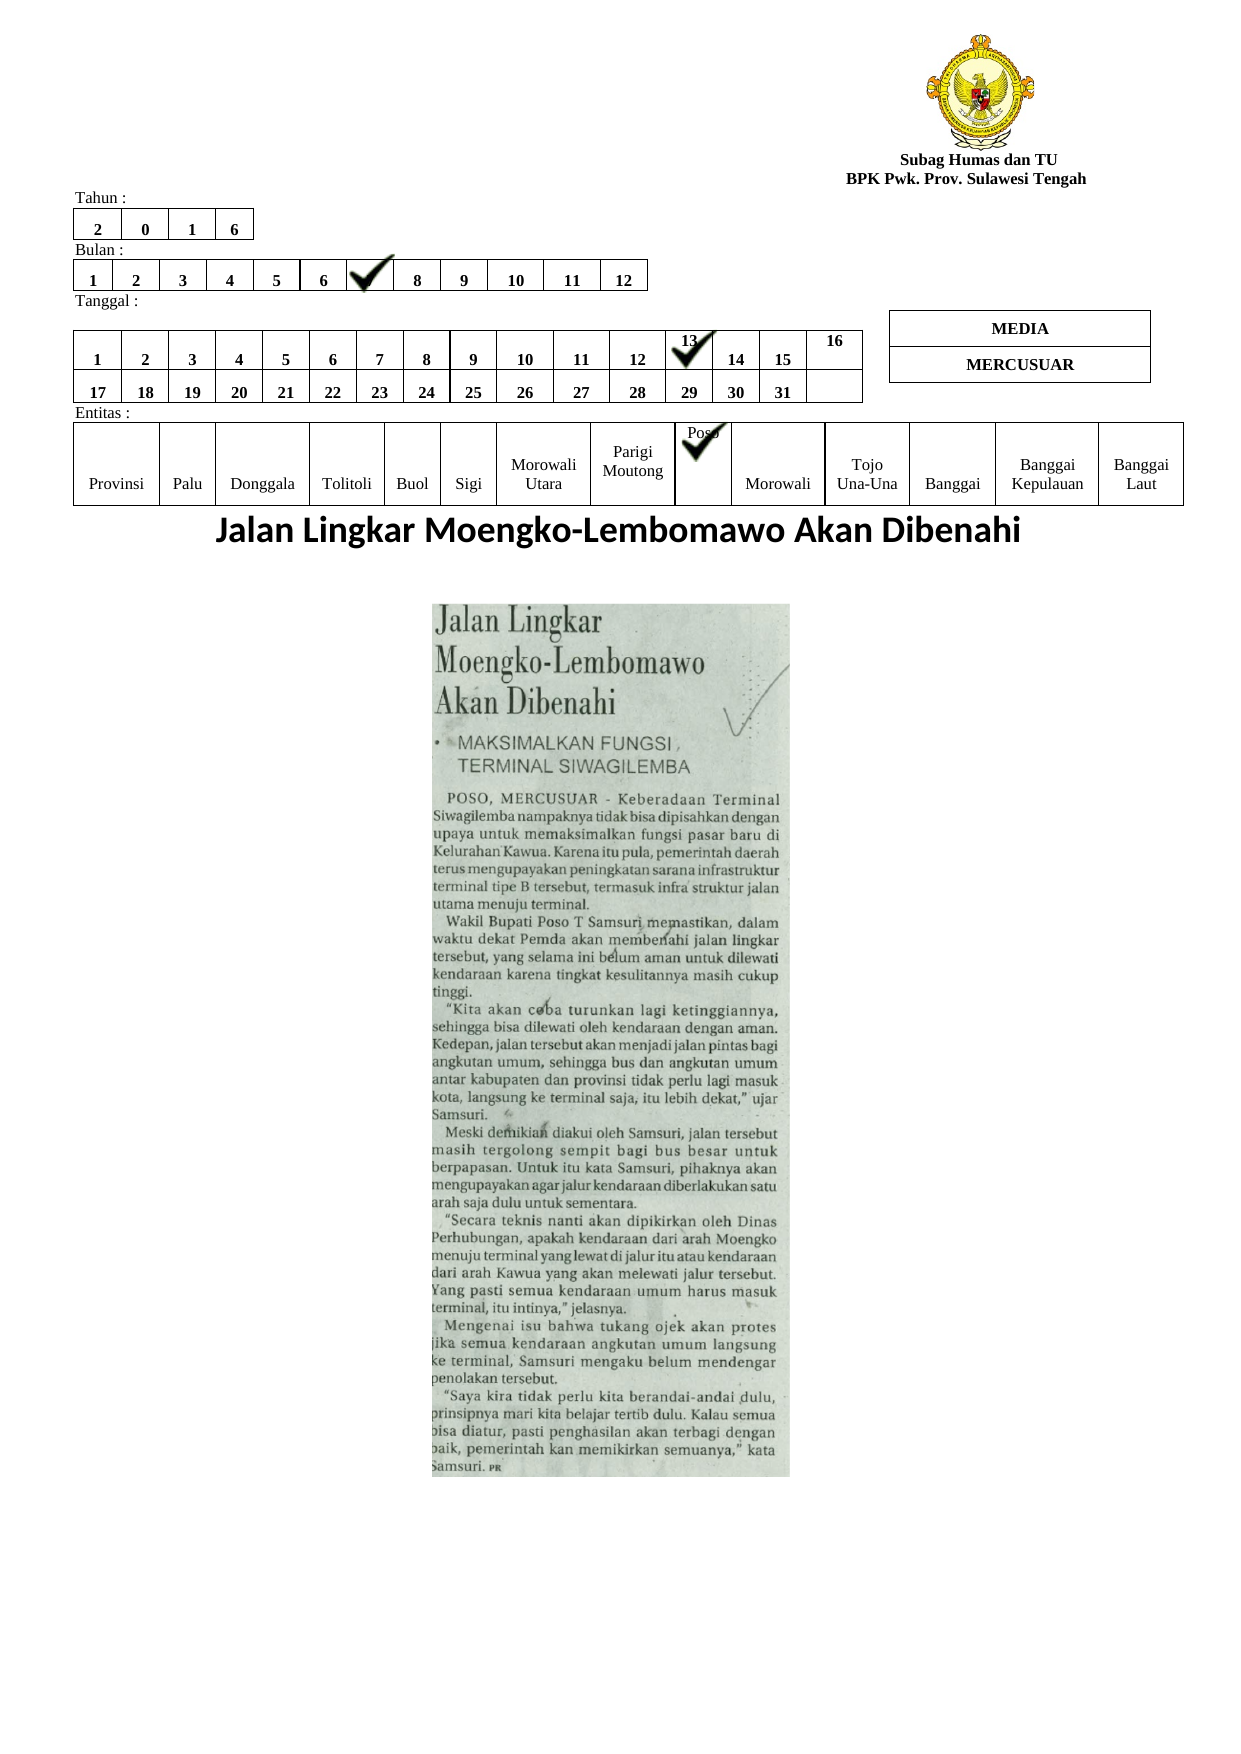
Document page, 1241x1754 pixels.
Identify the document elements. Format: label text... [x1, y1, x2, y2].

table_header Banggai Kepulauan [996, 423, 1098, 505]
table_header 2 [113, 260, 159, 290]
table_header 13 [666, 331, 712, 369]
table_cell 23 [357, 370, 403, 402]
table_cell 21 [263, 370, 309, 402]
table_header Morowali [732, 423, 824, 505]
table_header Provinsi [74, 423, 159, 505]
table_cell 22 [310, 370, 356, 402]
table_header 2 [74, 209, 121, 239]
table_cell 25 [451, 370, 496, 402]
table_header 16 [807, 331, 862, 369]
table_cell 28 [610, 370, 665, 402]
table_cell 30 [713, 370, 759, 402]
table_header 8 [394, 260, 440, 290]
table_header 7 [347, 260, 393, 290]
table_header 5 [254, 260, 299, 290]
table_header 7 [357, 331, 403, 369]
table_header 1 [74, 331, 121, 369]
table_cell 29 [666, 370, 712, 402]
table_header 4 [216, 331, 262, 369]
table_header 1 [74, 260, 112, 290]
table_cell 17 [74, 370, 121, 402]
text BPK Pwk. Prov. Sulawesi Tengah [75, 169, 1162, 188]
text Bulan : [75, 240, 1162, 259]
text Tahun : [75, 188, 1162, 207]
picture [432, 605, 789, 1476]
table_header 5 [263, 331, 309, 369]
table_cell 19 [169, 370, 215, 402]
table_header 6 [301, 260, 346, 290]
table_cell 24 [404, 370, 449, 402]
table_header Sigi [441, 423, 496, 505]
table_header 14 [713, 331, 759, 369]
table_header 4 [207, 260, 253, 290]
table_cell 26 [497, 370, 553, 402]
table_header Poso [676, 423, 731, 505]
table_header 6 [310, 331, 356, 369]
table_cell MERCUSUAR [890, 347, 1150, 382]
table_header 10 [488, 260, 543, 290]
table_header 12 [601, 260, 647, 290]
table_header 0 [122, 209, 168, 239]
table_cell 27 [554, 370, 609, 402]
table_header 9 [451, 331, 496, 369]
table_header Donggala [216, 423, 309, 505]
table_header 10 [497, 331, 553, 369]
table_cell [807, 370, 862, 402]
table_header 1 [169, 209, 215, 239]
table_header 11 [544, 260, 600, 290]
table_header Palu [160, 423, 215, 505]
table_header Buol [385, 423, 440, 505]
picture [926, 34, 1035, 150]
table_cell 20 [216, 370, 262, 402]
table_header 12 [610, 331, 665, 369]
table_header 9 [441, 260, 487, 290]
table_cell 18 [122, 370, 168, 402]
table_header Tolitoli [310, 423, 384, 505]
table_header 11 [554, 331, 609, 369]
text Subag Humas dan TU [825, 150, 1162, 169]
table_header 6 [216, 209, 253, 239]
table_header 3 [160, 260, 206, 290]
table_header 3 [169, 331, 215, 369]
table_header Banggai Laut [1099, 423, 1183, 505]
table_cell 31 [760, 370, 806, 402]
table_header 15 [760, 331, 806, 369]
table_header 8 [404, 331, 449, 369]
table_header 2 [122, 331, 168, 369]
table_header Morowali Utara [497, 423, 590, 505]
text Tanggal : [75, 291, 1162, 329]
text Jalan Lingkar Moengko-Lembomawo Akan Dibenahi [75, 506, 1162, 552]
text Entitas : [75, 403, 1162, 422]
table_header Banggai [910, 423, 995, 505]
table_header MEDIA [890, 311, 1150, 346]
table_header Tojo Una-Una [826, 423, 909, 505]
table_header Parigi Moutong [591, 423, 674, 505]
